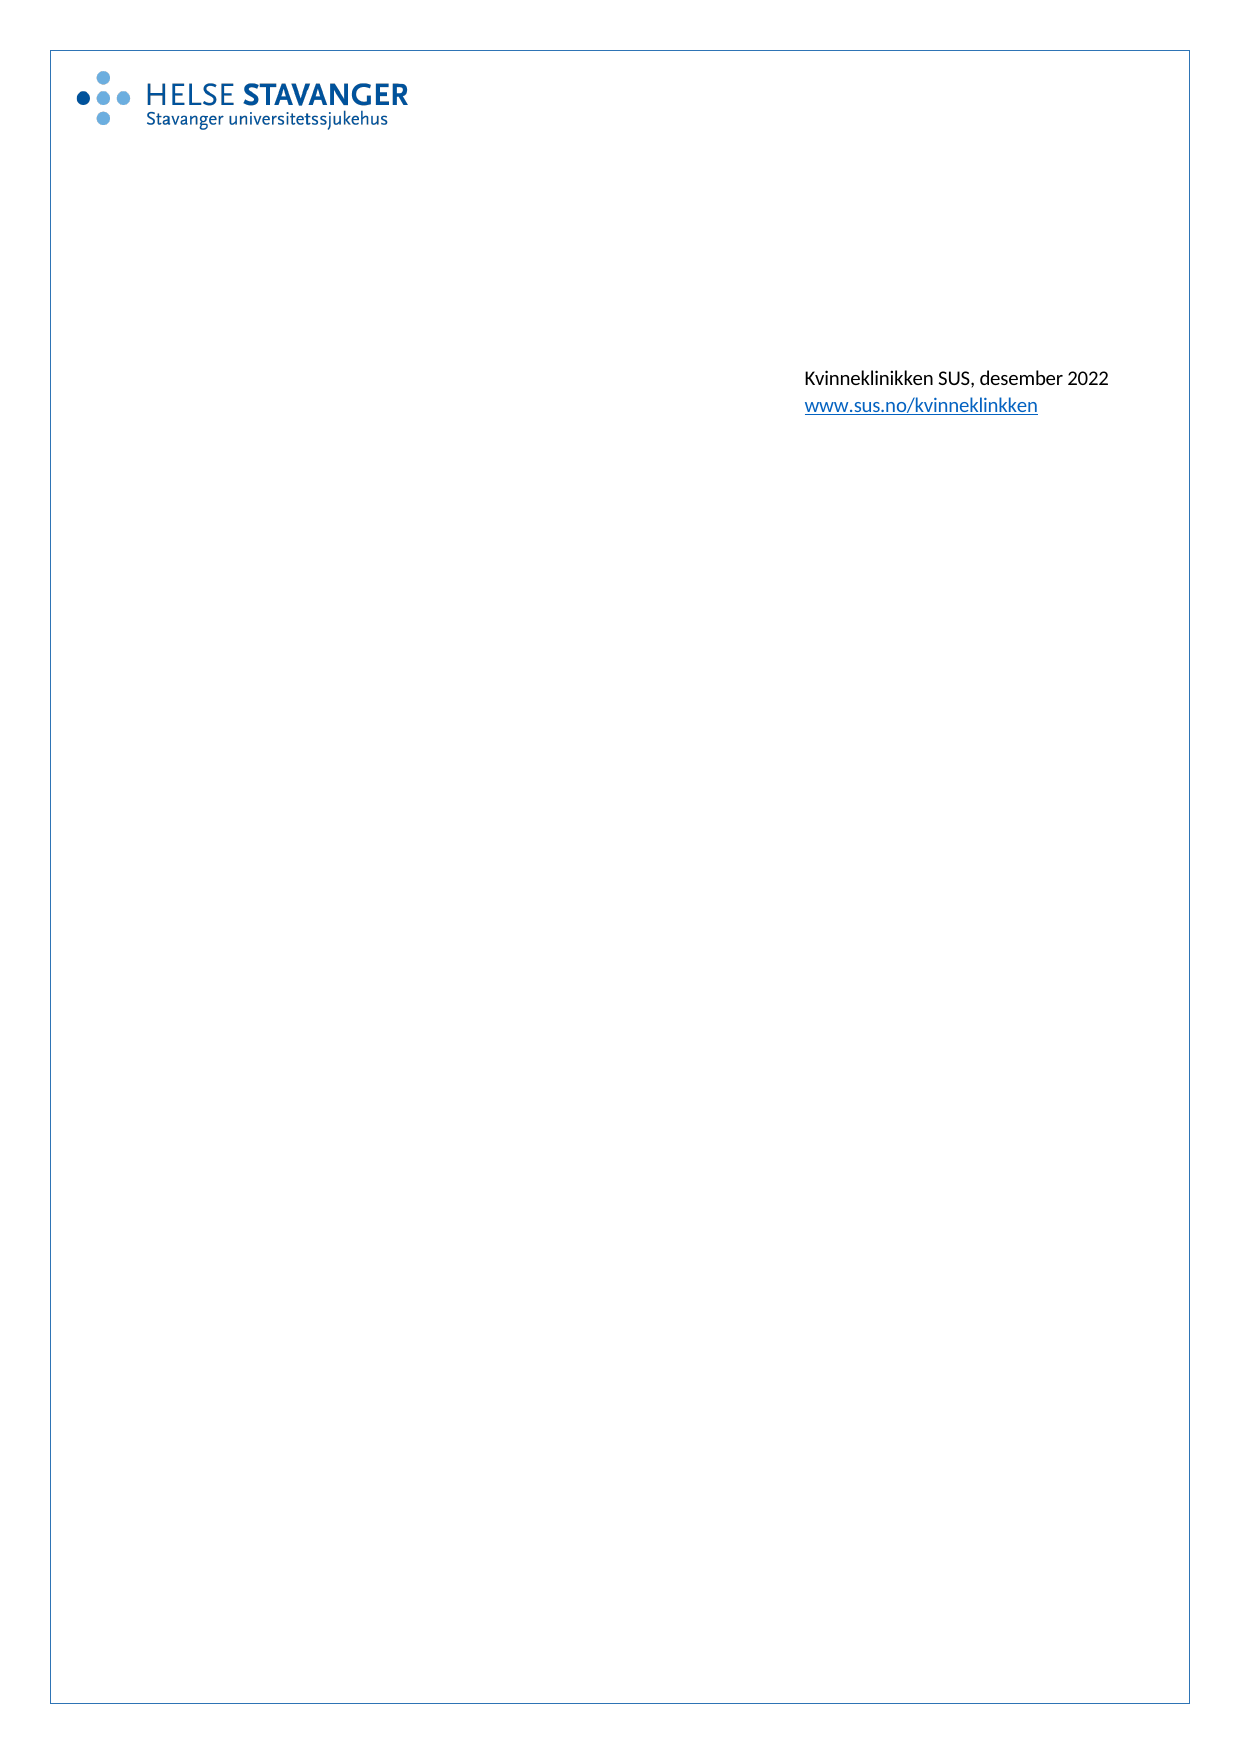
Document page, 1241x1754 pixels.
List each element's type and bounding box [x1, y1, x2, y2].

picture [69, 67, 416, 139]
